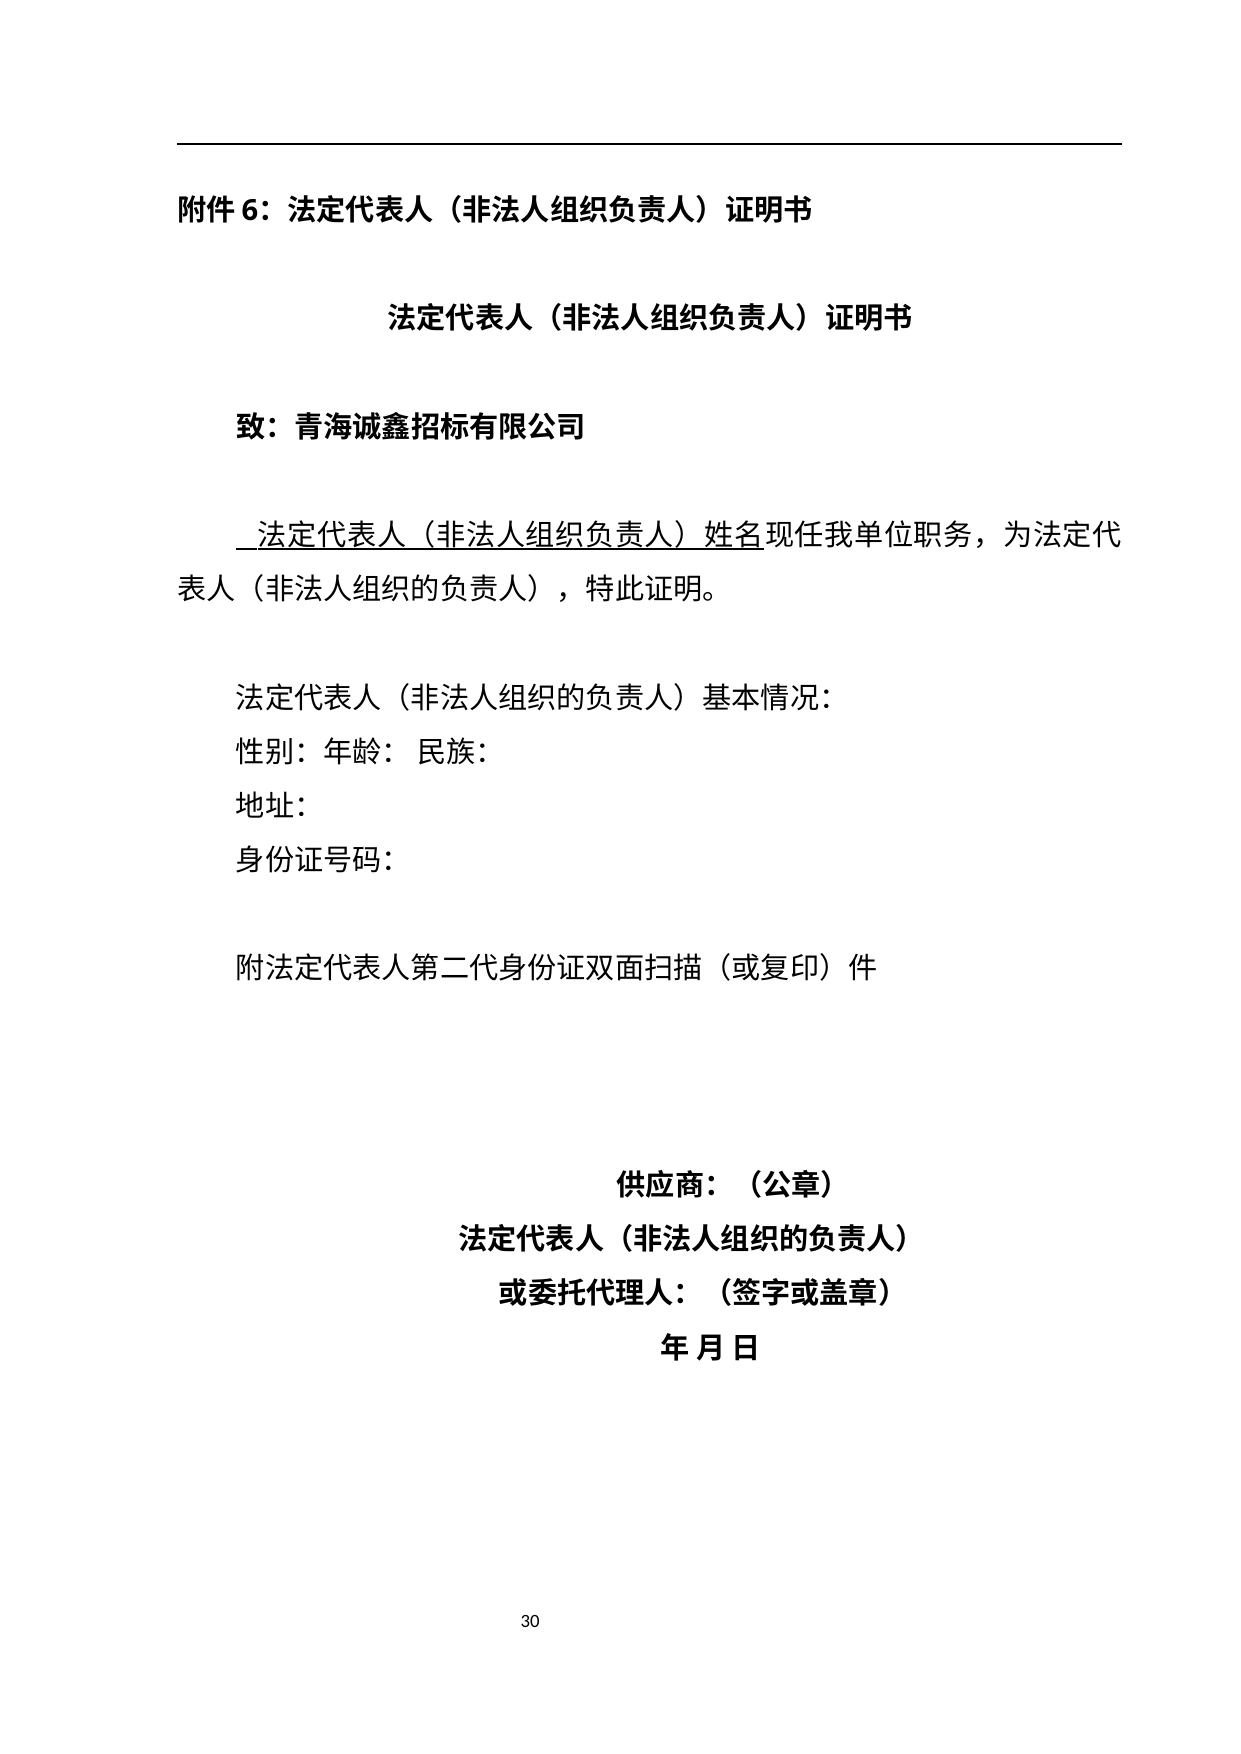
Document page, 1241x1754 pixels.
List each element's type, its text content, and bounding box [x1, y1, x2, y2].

text 附件6：法定代表人（非法人组织负责人）证明书 [177, 177, 1122, 231]
text 年 月 日 [177, 1315, 1122, 1369]
text 或委托代理人：（签字或盖章） [177, 1261, 1122, 1315]
text 法定代表人（非法人组织的负责人）基本情况： [177, 665, 1122, 719]
text 法定代表人（非法人组织负责人）证明书 [177, 286, 1122, 340]
text 附法定代表人第二代身份证双面扫描（或复印）件 [177, 936, 1122, 990]
text 法定代表人（非法人组织负责人）姓名现任我单位职务，为法定代表人（非法人组织的负责人），特此证明。 [177, 502, 1122, 611]
text 性别：年龄： 民族： [177, 719, 1122, 773]
text 身份证号码： [177, 827, 1122, 881]
text 地址： [177, 773, 1122, 827]
text 供应商：（公章） [177, 1152, 1122, 1206]
text 致：青海诚鑫招标有限公司 [177, 394, 1122, 448]
text 法定代表人（非法人组织的负责人） [177, 1206, 1122, 1261]
